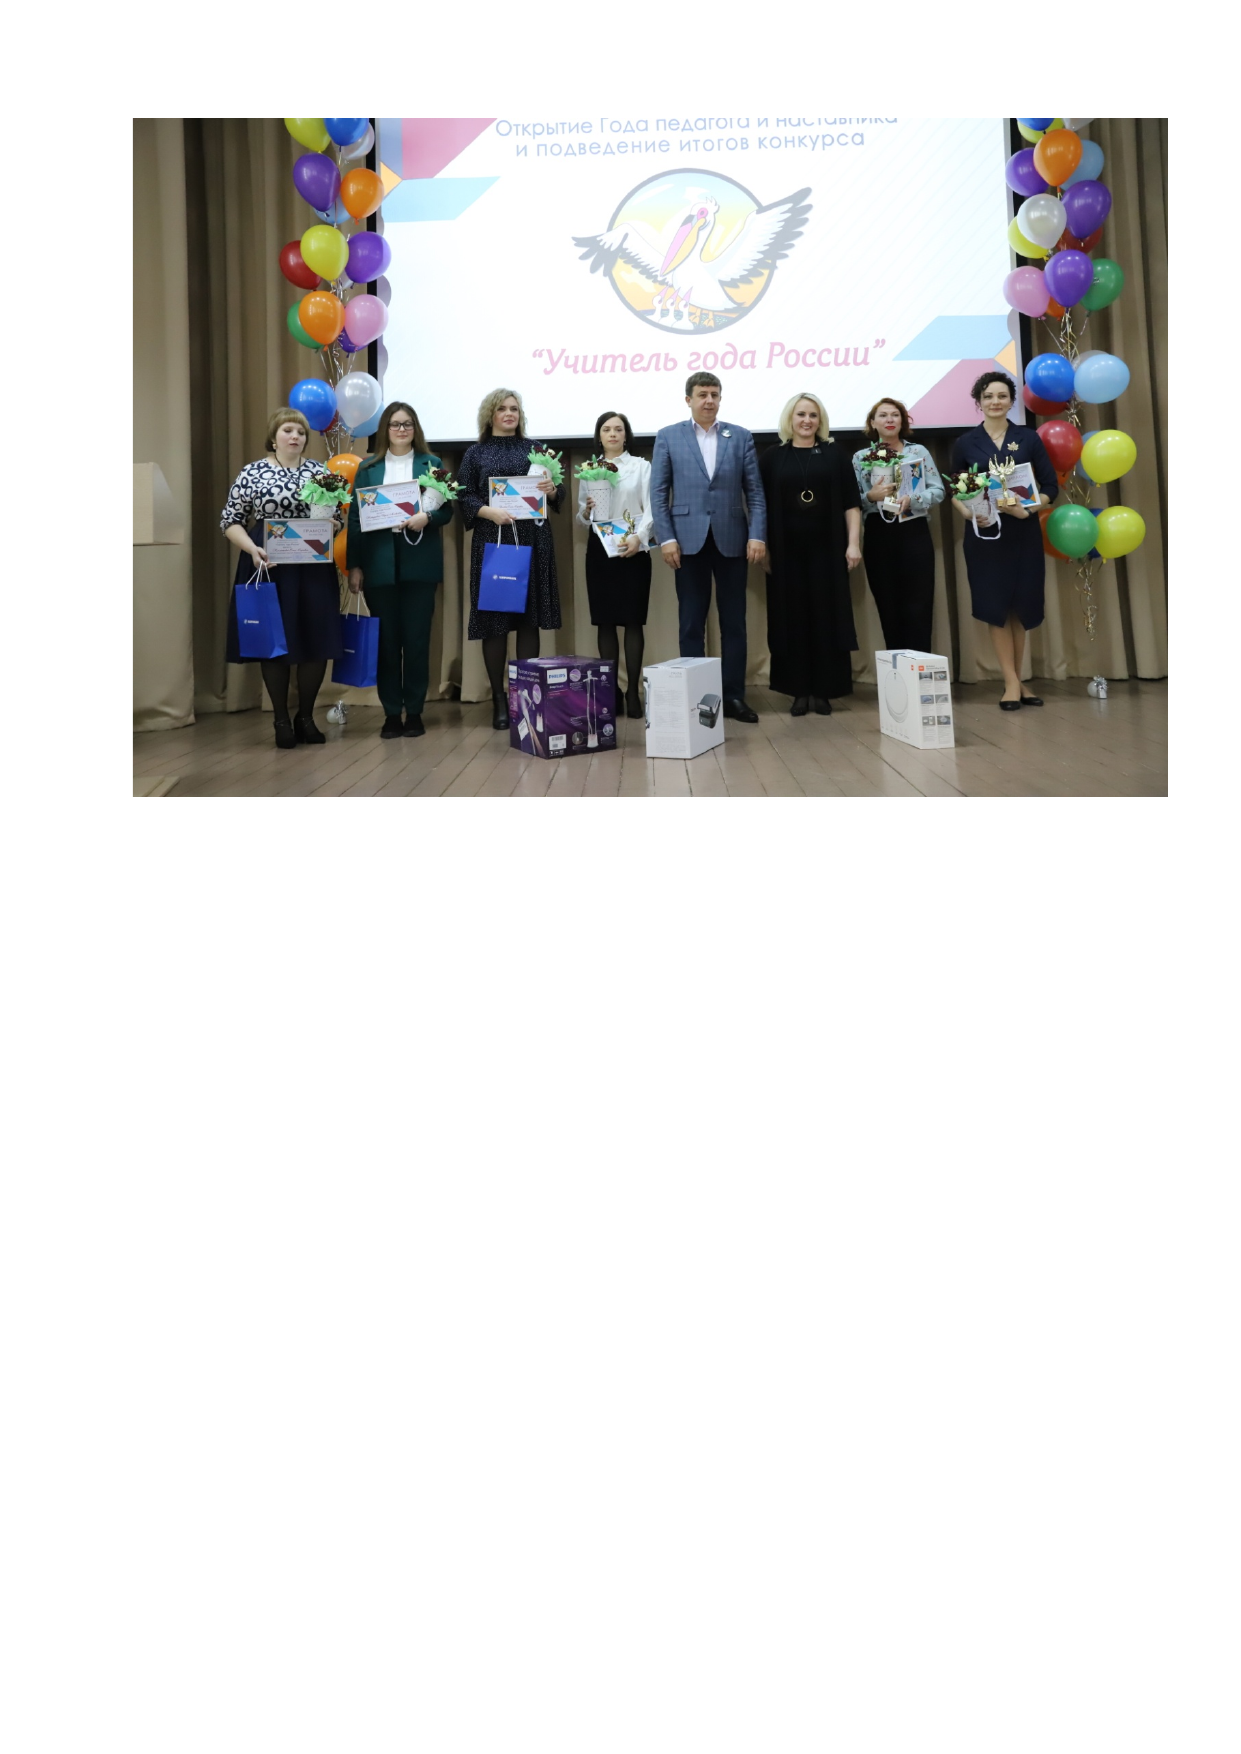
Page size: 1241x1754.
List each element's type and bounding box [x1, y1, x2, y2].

picture [132, 118, 1168, 797]
